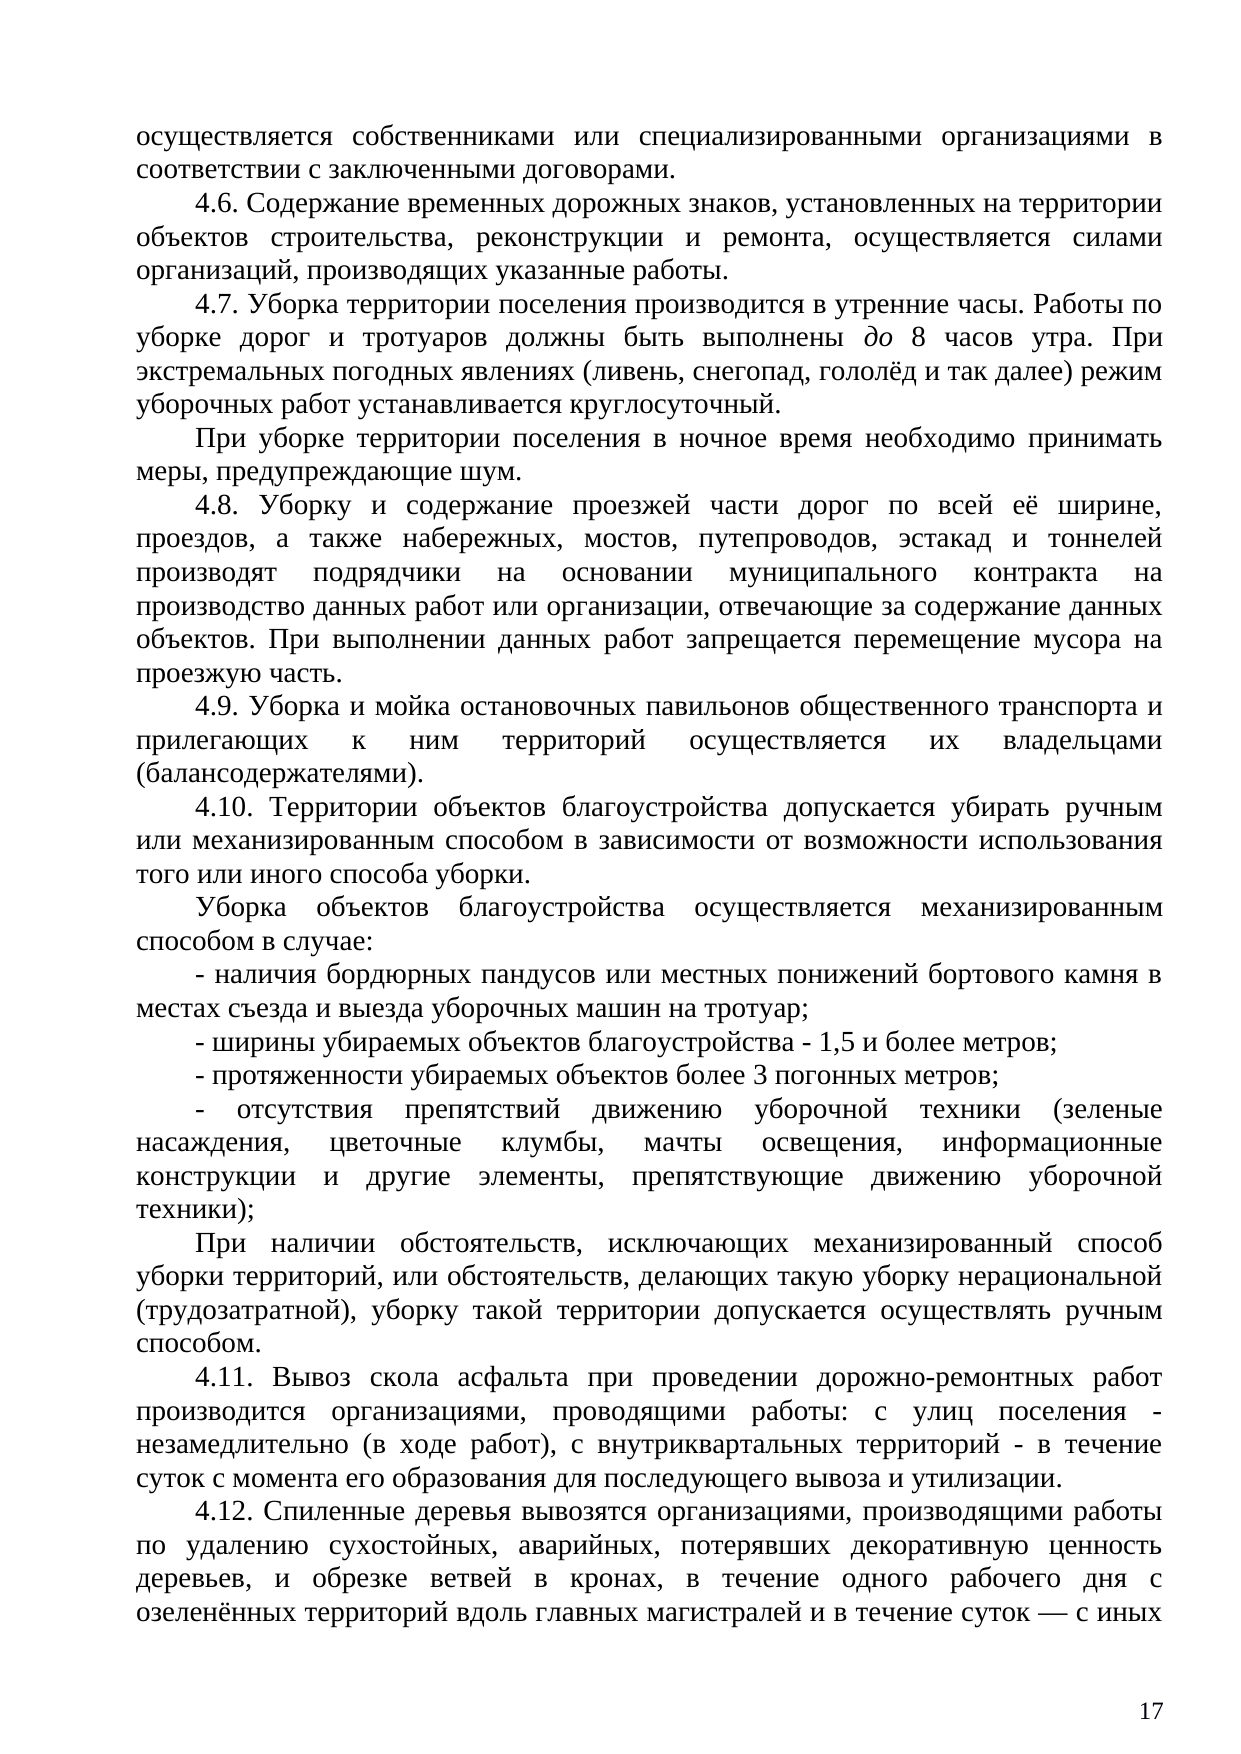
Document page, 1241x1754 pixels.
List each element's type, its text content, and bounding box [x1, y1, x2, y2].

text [136, 118, 1163, 185]
text 4.10. Территории объектов благоустройства допускается убирать ручным или механизированным способом в зависимости от возможности использования того или иного способа уборки. [136, 789, 1163, 889]
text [136, 1493, 1163, 1627]
text - наличия бордюрных пандусов или местных понижений бортового камня в местах съезда и выезда уборочных машин на тротуар; [136, 957, 1163, 1024]
text При наличии обстоятельств, исключающих механизированный способ уборки территорий, или обстоятельств, делающих такую уборку нерациональной (трудозатратной), уборку такой территории допускается осуществлять ручным способом. [136, 1225, 1163, 1359]
text 4.11. Вывоз скола асфальта при проведении дорожно-ремонтных работ производится организациями, проводящими работы: с улиц поселения - незамедлительно (в ходе работ), с внутриквартальных территорий - в течение суток с момента его образования для последующего вывоза и утилизации. [136, 1359, 1163, 1493]
text 4.7. Уборка территории поселения производится в утренние часы. Работы по уборке дорог и тротуаров должны быть выполнены до 8 часов утра. При экстремальных погодных явлениях (ливень, снегопад, гололёд и так далее) режим уборочных работ устанавливается круглосуточный. [136, 286, 1163, 420]
text 4.9. Уборка и мойка остановочных павильонов общественного транспорта и прилегающих к ним территорий осуществляется их владельцами (балансодержателями). [136, 688, 1163, 789]
text - протяженности убираемых объектов более 3 погонных метров; [136, 1057, 1163, 1091]
text - ширины убираемых объектов благоустройства - 1,5 и более метров; [136, 1024, 1163, 1057]
text Уборка объектов благоустройства осуществляется механизированным способом в случае: [136, 889, 1163, 957]
text 4.6. Содержание временных дорожных знаков, установленных на территории объектов строительства, реконструкции и ремонта, осуществляется силами организаций, производящих указанные работы. [136, 185, 1163, 286]
text При уборке территории поселения в ночное время необходимо принимать меры, предупреждающие шум. [136, 420, 1163, 487]
text - отсутствия препятствий движению уборочной техники (зеленые насаждения, цветочные клумбы, мачты освещения, информационные конструкции и другие элементы, препятствующие движению уборочной техники); [136, 1091, 1163, 1225]
text 4.8. Уборку и содержание проезжей части дорог по всей её ширине, проездов, а также набережных, мостов, путепроводов, эстакад и тоннелей производят подрядчики на основании муниципального контракта на производство данных работ или организации, отвечающие за содержание данных объектов. При выполнении данных работ запрещается перемещение мусора на проезжую часть. [136, 487, 1163, 688]
